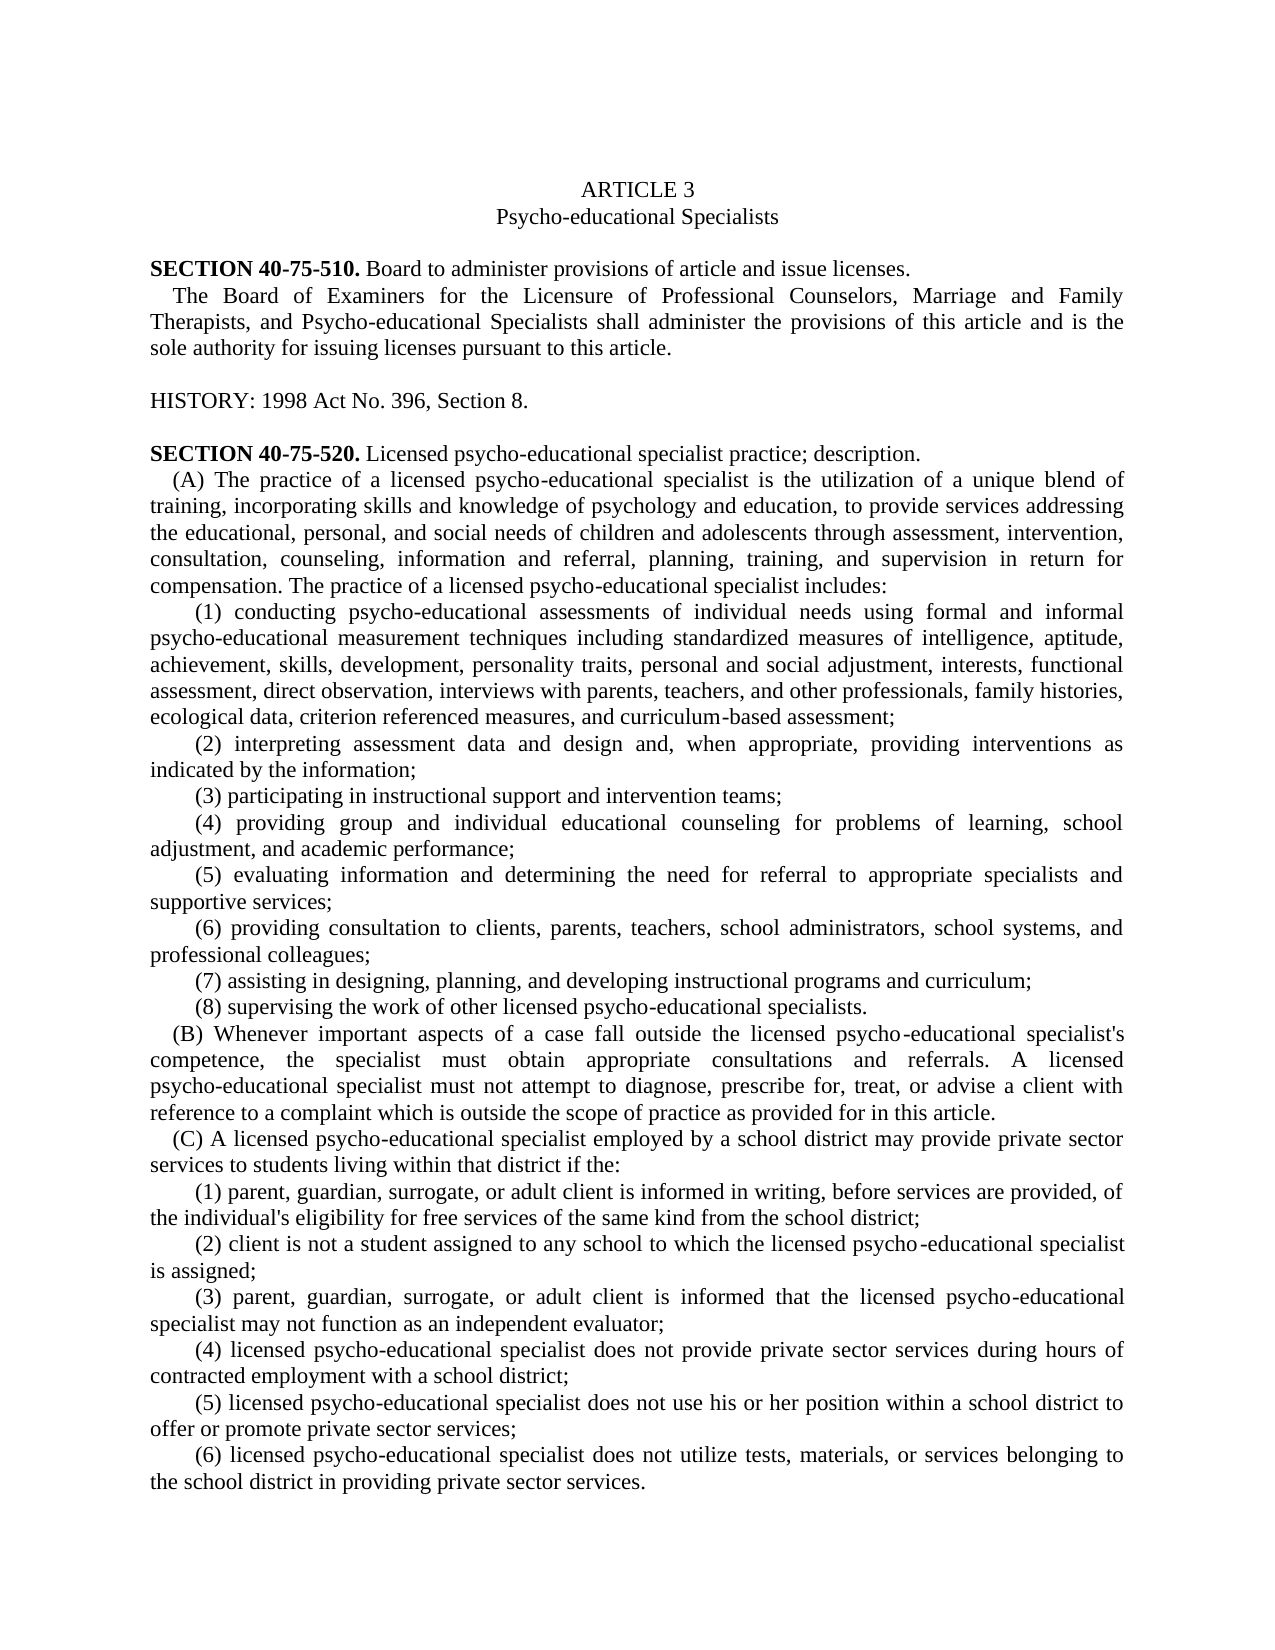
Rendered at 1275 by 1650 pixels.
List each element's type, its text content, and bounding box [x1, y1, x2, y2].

text SECTION 40-75-520. Licensed psycho-educational specialist practice; description. [150, 440, 1125, 466]
text (A) The practice of a licensed psycho-educational specialist is the utilization of a unique blend of training, incorporating skills and knowledge of psychology and education, to provide services addressing the educational, personal, and social needs of children and adolescents through assessment, intervention, consultation, counseling, information and referral, planning, training, and supervision in return for compensation. The practice of a licensed psycho-educational specialist includes: [150, 466, 1125, 598]
text (B) Whenever important aspects of a case fall outside the licensed psycho-educational specialist's competence, the specialist must obtain appropriate consultations and referrals. A licensed psycho-educational specialist must not attempt to diagnose, prescribe for, treat, or advise a client with reference to a complaint which is outside the scope of practice as provided for in this article. [150, 1020, 1125, 1125]
text Psycho-educational Specialists [150, 203, 1125, 229]
text ARTICLE 3 [150, 176, 1125, 203]
text (7) assisting in designing, planning, and developing instructional programs and curriculum; [150, 967, 1125, 993]
text (1) conducting psycho-educational assessments of individual needs using formal and informal psycho-educational measurement techniques including standardized measures of intelligence, aptitude, achievement, skills, development, personality traits, personal and social adjustment, interests, functional assessment, direct observation, interviews with parents, teachers, and other professionals, family histories, ecological data, criterion referenced measures, and curriculum-based assessment; [150, 598, 1125, 730]
text HISTORY: 1998 Act No. 396, Section 8. [150, 387, 1125, 413]
text (4) providing group and individual educational counseling for problems of learning, school adjustment, and academic performance; [150, 809, 1125, 862]
text (3) participating in instructional support and intervention teams; [150, 782, 1125, 809]
text (3) parent, guardian, surrogate, or adult client is informed that the licensed psycho-educational specialist may not function as an independent evaluator; [150, 1283, 1125, 1336]
text (1) parent, guardian, surrogate, or adult client is informed in writing, before services are provided, of the individual's eligibility for free services of the same kind from the school district; [150, 1178, 1125, 1231]
text The Board of Examiners for the Licensure of Professional Counselors, Marriage and Family Therapists, and Psycho-educational Specialists shall administer the provisions of this article and is the sole authority for issuing licenses pursuant to this article. [150, 282, 1125, 361]
text (5) evaluating information and determining the need for referral to appropriate specialists and supportive services; [150, 862, 1125, 914]
text (4) licensed psycho-educational specialist does not provide private sector services during hours of contracted employment with a school district; [150, 1336, 1125, 1389]
text SECTION 40-75-510. Board to administer provisions of article and issue licenses. [150, 255, 1125, 282]
text (6) licensed psycho-educational specialist does not utilize tests, materials, or services belonging to the school district in providing private sector services. [150, 1441, 1125, 1494]
text (8) supervising the work of other licensed psycho-educational specialists. [150, 993, 1125, 1020]
text (6) providing consultation to clients, parents, teachers, school administrators, school systems, and professional colleagues; [150, 914, 1125, 967]
text (C) A licensed psycho-educational specialist employed by a school district may provide private sector services to students living within that district if the: [150, 1125, 1125, 1178]
text (5) licensed psycho-educational specialist does not use his or her position within a school district to offer or promote private sector services; [150, 1389, 1125, 1441]
text (2) client is not a student assigned to any school to which the licensed psycho-educational specialist is assigned; [150, 1231, 1125, 1283]
text (2) interpreting assessment data and design and, when appropriate, providing interventions as indicated by the information; [150, 730, 1125, 782]
